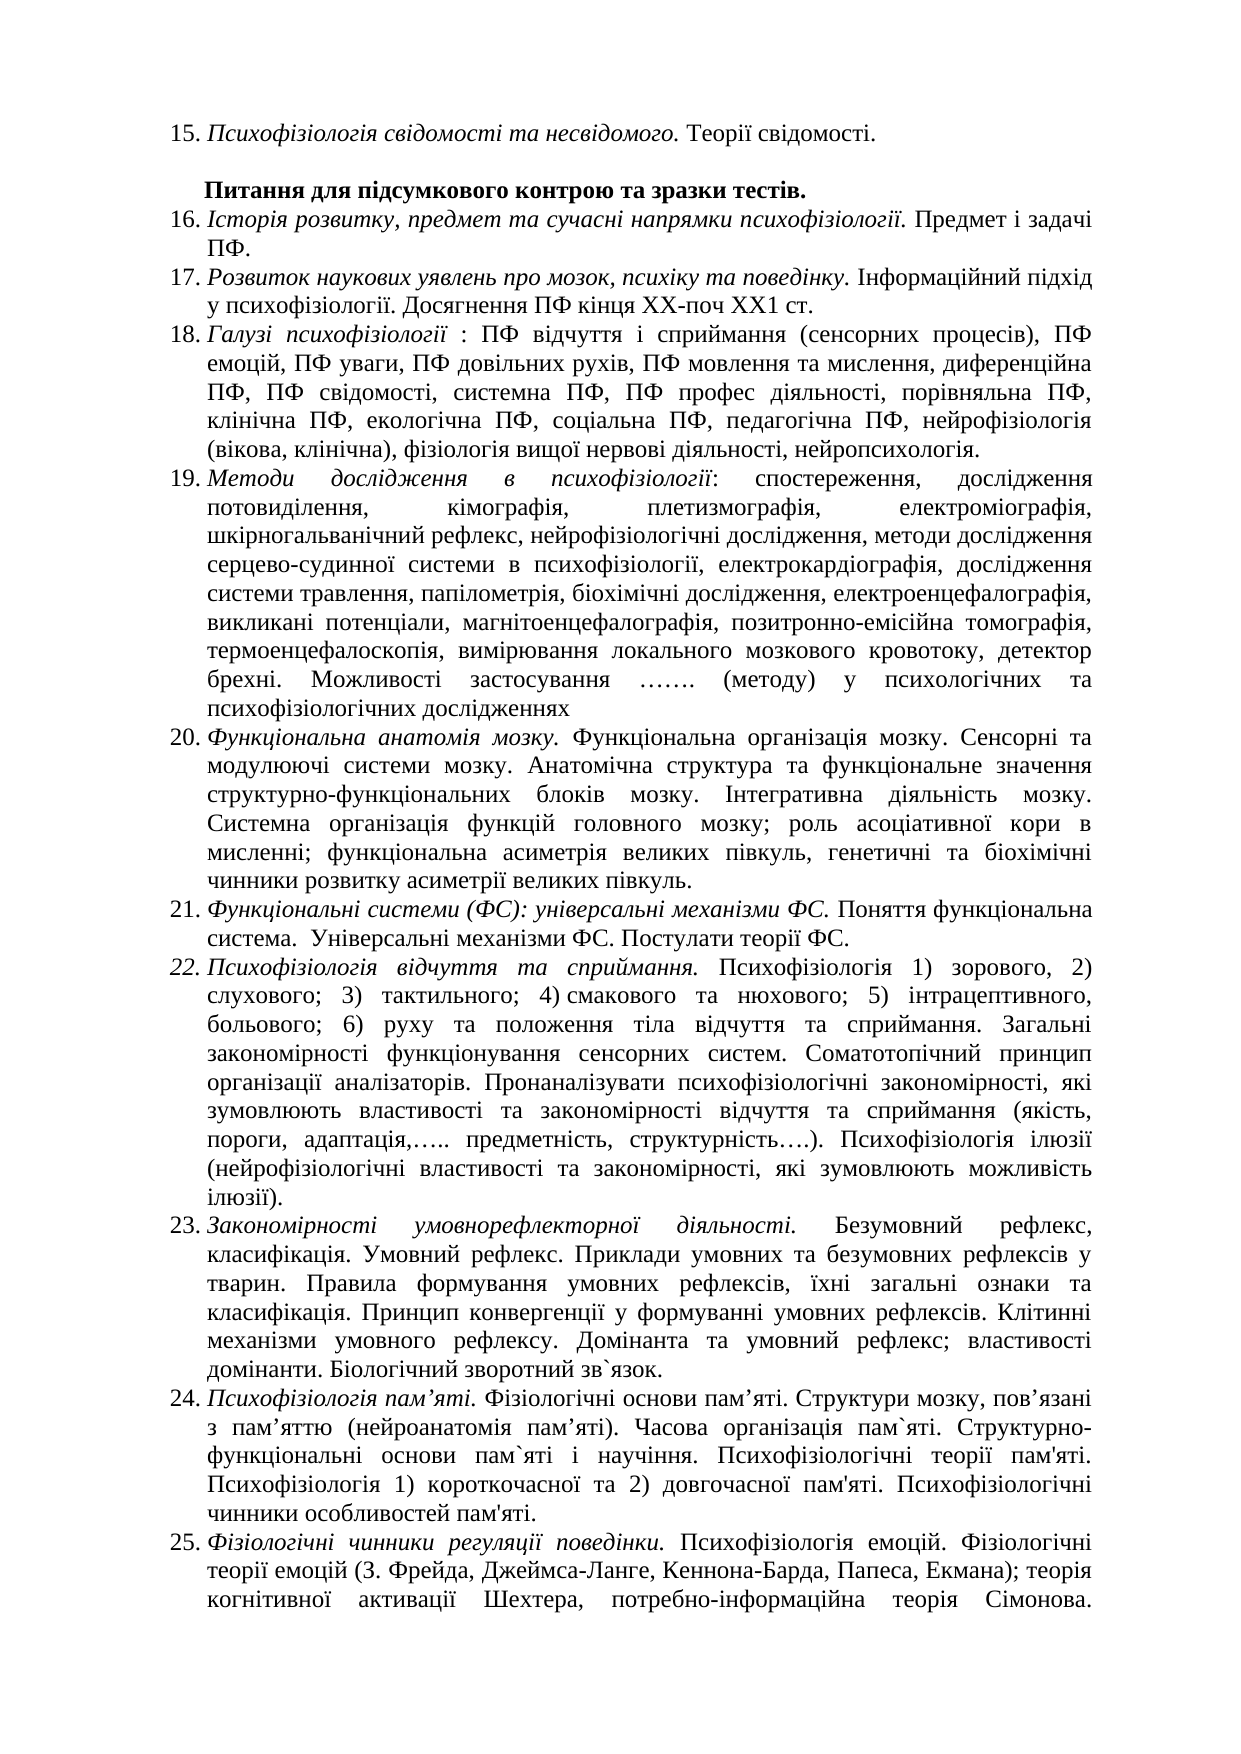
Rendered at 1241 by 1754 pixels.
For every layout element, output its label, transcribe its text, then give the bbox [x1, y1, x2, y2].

list Функціональні системи (ФС): універсальні механізми ФС. Поняття функціональна система. Універсальні механізми ФС. Постулати теорії ФС. [169, 894, 1093, 952]
list Психофізіологія свідомості та несвідомого. Теорії свідомості. [169, 118, 1093, 147]
list Психофізіологія пам’яті. Фізіологічні основи пам’яті. Структури мозку, пов’язані з пам’яттю (нейроанатомія пам’яті). Часова організація пам`яті. Структурно-функціональні основи пам`яті і научіння. Психофізіологічні теорії пам'яті. Психофізіологія 1) короткочасної та 2) довгочасної пам'яті. Психофізіологічні чинники особливостей пам'яті. [169, 1383, 1093, 1527]
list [169, 1527, 1093, 1613]
list Психофізіологія відчуття та сприймання. Психофізіологія 1) зорового, 2) слухового; 3) тактильного; 4) смакового та нюхового; 5) інтрацептивного, больового; 6) руху та положення тіла відчуття та сприймання. Загальні закономірності функціонування сенсорних систем. Соматотопічний принцип організації аналізаторів. Пронаналізувати психофізіологічні закономірності, які зумовлюють властивості та закономірності відчуття та сприймання (якість, пороги, адаптація,….. предметність, структурність….). Психофізіологія ілюзії (нейрофізіологічні властивості та закономірності, які зумовлюють можливість ілюзії). [169, 952, 1093, 1211]
list Історія розвитку, предмет та сучасні напрямки психофізіології. Предмет і задачі ПФ. [169, 204, 1093, 262]
list Галузі психофізіології : ПФ відчуття і сприймання (сенсорних процесів), ПФ емоцій, ПФ уваги, ПФ довільних рухів, ПФ мовлення та мислення, диференційна ПФ, ПФ свідомості, системна ПФ, ПФ профес діяльності, порівняльна ПФ, клінічна ПФ, екологічна ПФ, соціальна ПФ, педагогічна ПФ, нейрофізіологія (вікова, клінічна), фізіологія вищої нервові діяльності, нейропсихологія. [169, 319, 1093, 463]
list Методи дослідження в психофізіології: спостереження, дослідження потовиділення, кімографія, плетизмографія, електроміографія, шкірногальванічний рефлекс, нейрофізіологічні дослідження, методи дослідження серцево-судинної системи в психофізіології, електрокардіографія, дослідження системи травлення, папілометрія, біохімічні дослідження, електроенцефалографія, викликані потенціали, магнітоенцефалографія, позитронно-емісійна томографія, термоенцефалоскопія, вимірювання локального мозкового кровотоку, детектор брехні. Можливості застосування ……. (методу) у психологічних та психофізіологічних дослідженнях [169, 463, 1093, 722]
list Розвиток наукових уявлень про мозок, психіку та поведінку. Інформаційний підхід у психофізіології. Досягнення ПФ кінця ХХ-поч ХХ1 ст. [169, 262, 1093, 319]
list Закономірності умовнорефлекторної діяльності. Безумовний рефлекс, класифікація. Умовний рефлекс. Приклади умовних та безумовних рефлексів у тварин. Правила формування умовних рефлексів, їхні загальні ознаки та класифікація. Принцип конвергенції у формуванні умовних рефлексів. Клітинні механізми умовного рефлексу. Домінанта та умовний рефлекс; властивості домінанти. Біологічний зворотний зв`язок. [169, 1211, 1093, 1383]
text Питання для підсумкового контрою та зразки тестів. [148, 176, 1152, 204]
list Функціональна анатомія мозку. Функціональна організація мозку. Сенсорні та модулюючі системи мозку. Анатомічна структура та функціональне значення структурно-функціональних блоків мозку. Інтегративна діяльність мозку. Системна організація функцій головного мозку; роль асоціативної кори в мисленні; функціональна асиметрія великих півкуль, генетичні та біохімічні чинники розвитку асиметрії великих півкуль. [169, 722, 1093, 894]
